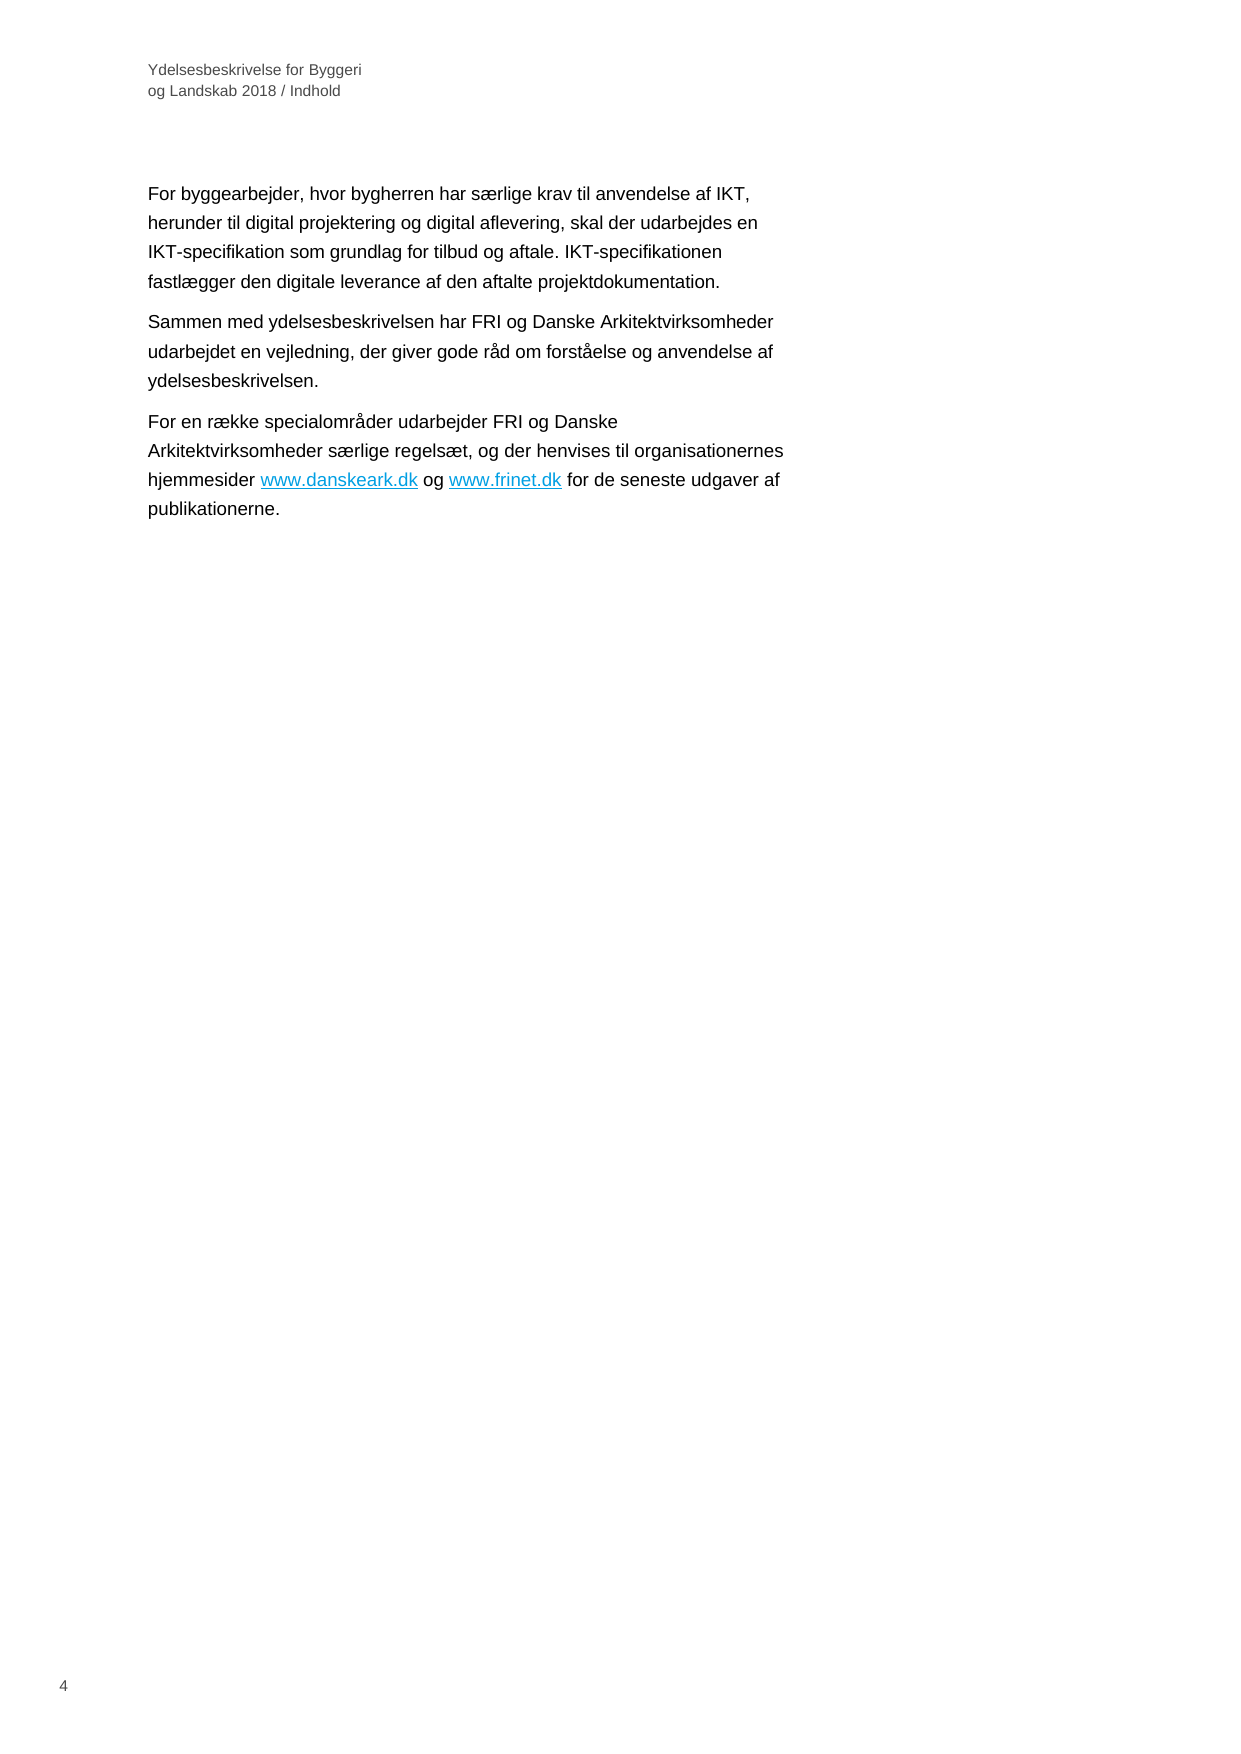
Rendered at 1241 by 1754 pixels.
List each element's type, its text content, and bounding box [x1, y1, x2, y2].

text Sammen med ydelsesbeskrivelsen har FRI og Danske Arkitektvirksomheder udarbejdet en vejledning, der giver gode råd om forståelse og anvendelse af ydelsesbeskrivelsen. [148, 306, 797, 393]
text For en række specialområder udarbejder FRI og Danske Arkitektvirksomheder særlige regelsæt, og der henvises til organisationernes hjemmesider www.danskeark.dk og www.frinet.dk for de seneste udgaver af publikationerne. [148, 405, 797, 522]
text For byggearbejder, hvor bygherren har særlige krav til anvendelse af IKT, herunder til digital projektering og digital aflevering, skal der udarbejdes en IKT-specifikation som grundlag for tilbud og aftale. IKT-specifikationen fastlægger den digitale leverance af den aftalte projektdokumentation. [148, 177, 797, 294]
